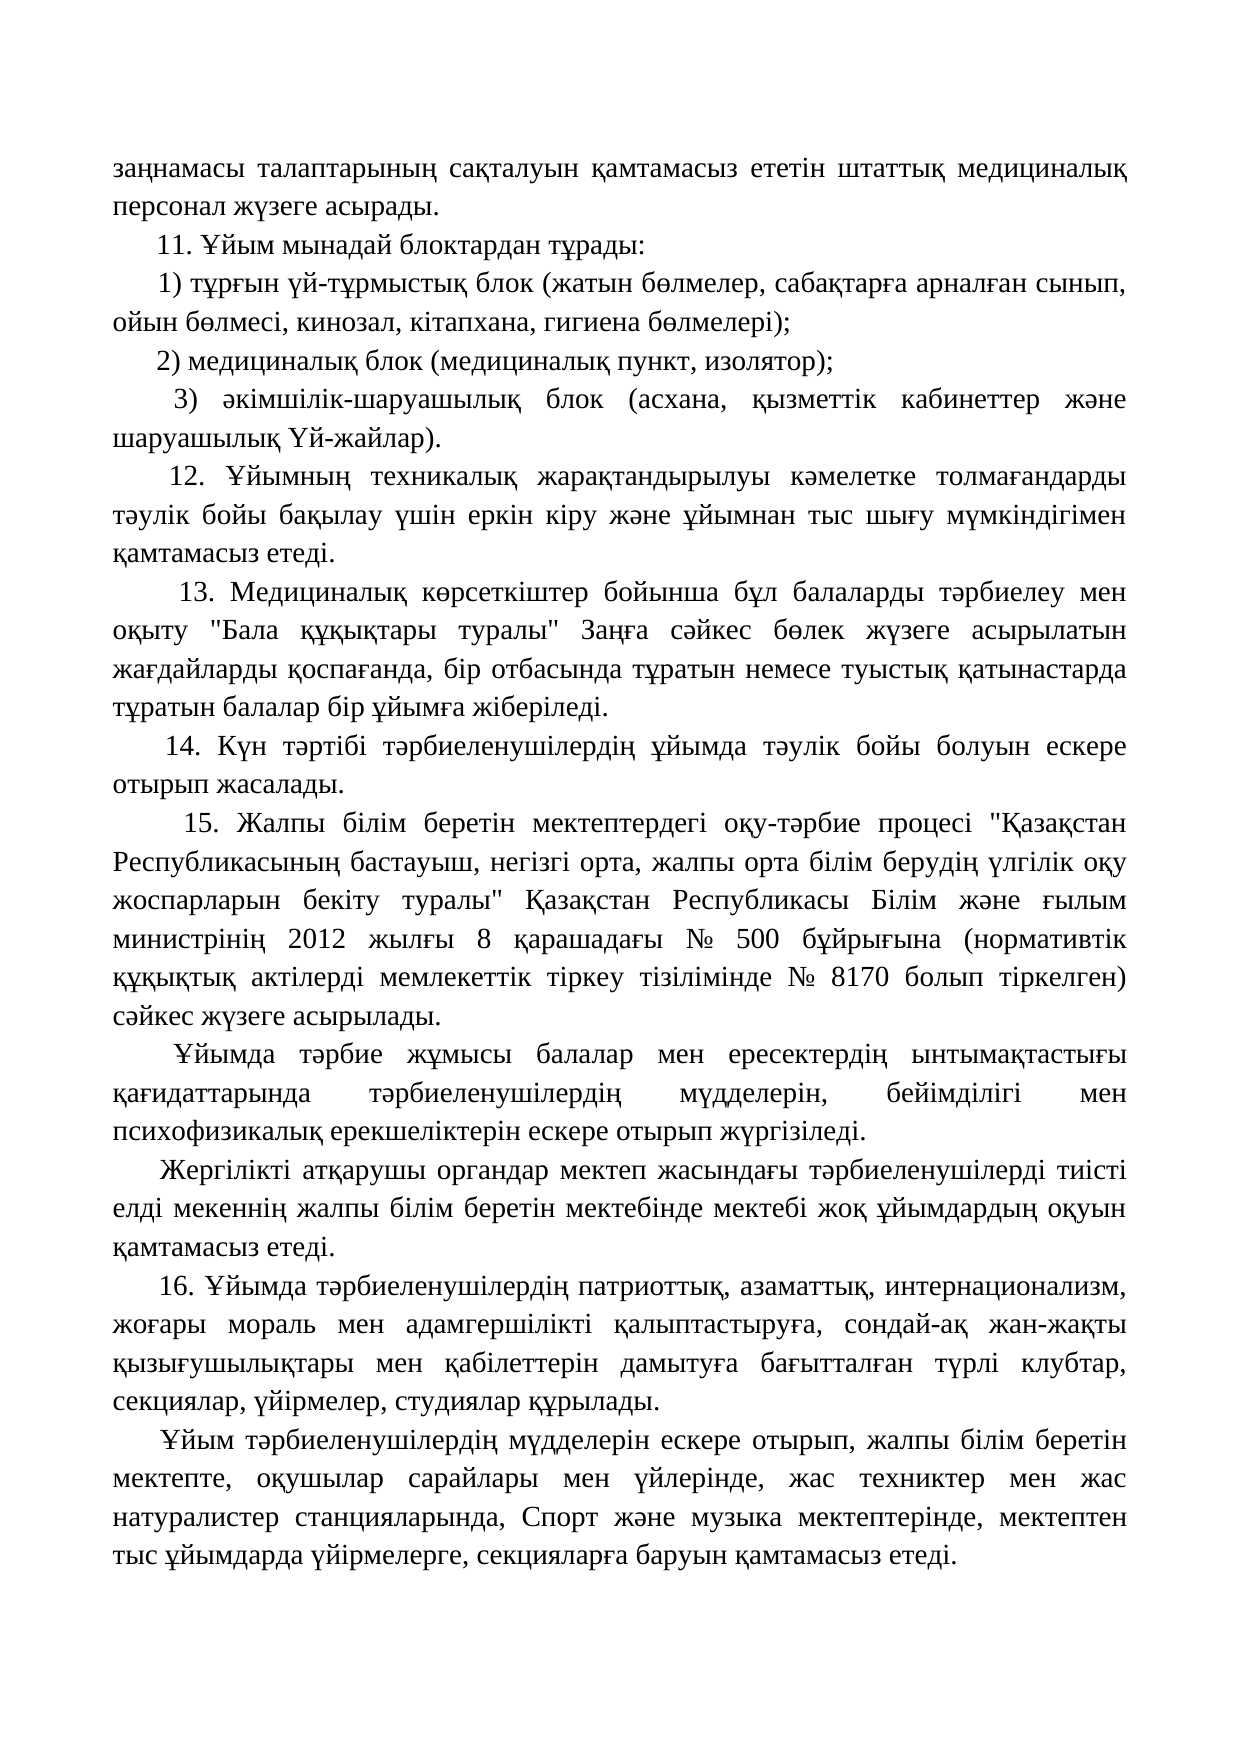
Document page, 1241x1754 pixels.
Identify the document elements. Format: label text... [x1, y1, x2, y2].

text 3) әкімшілік-шаруашылық блок (асхана, қызметтік кабинеттер және шаруашылық Үй-жайлар). [112, 381, 1128, 453]
text 11. Ұйым мынадай блоктардан тұрады: [112, 227, 1128, 261]
text 16. Ұйымда тәрбиеленушілердің патриоттық, азаматтық, интернационализм, жоғары мораль мен адамгершілікті қалыптастыруға, сондай-ақ жан-жақты қызығушылықтары мен қабілеттерін дамытуға бағытталған түрлі клубтар, секциялар, үйірмелер, студиялар құрылады. [112, 1268, 1128, 1417]
text Жергілікті атқарушы органдар мектеп жасындағы тәрбиеленушілерді тиісті елді мекеннің жалпы білім беретін мектебінде мектебі жоқ ұйымдардың оқуын қамтамасыз етеді. [112, 1152, 1128, 1263]
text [112, 150, 1128, 222]
text Ұйымда тәрбие жұмысы балалар мен ересектердің ынтымақтастығы қағидаттарында тәрбиеленушілердің мүдделерін, бейімділігі мен психофизикалық ерекшеліктерін ескере отырып жүргізіледі. [112, 1036, 1128, 1147]
text 13. Медициналық көрсеткіштер бойынша бұл балаларды тәрбиелеу мен оқыту "Бала құқықтары туралы" Заңға сәйкес бөлек жүзеге асырылатын жағдайларды қоспағанда, бір отбасында тұратын немесе туыстық қатынастарда тұратын балалар бір ұйымға жіберіледі. [112, 574, 1128, 723]
text 1) тұрғын үй-тұрмыстық блок (жатын бөлмелер, сабақтарға арналған сынып, ойын бөлмесі, кинозал, кітапхана, гигиена бөлмелері); [112, 266, 1128, 338]
text 14. Күн тәртібі тәрбиеленушілердің ұйымда тәулік бойы болуын ескере отырып жасалады. [112, 728, 1128, 800]
text 15. Жалпы білім беретін мектептердегі оқу-тәрбие процесі "Қазақстан Республикасының бастауыш, негізгі орта, жалпы орта білім берудің үлгілік оқу жоспарларын бекіту туралы" Қазақстан Республикасы Білім және ғылым министрінің 2012 жылғы 8 қарашадағы № 500 бұйрығына (нормативтік құқықтық актілерді мемлекеттік тіркеу тізілімінде № 8170 болып тіркелген) сәйкес жүзеге асырылады. [112, 805, 1128, 1031]
text 12. Ұйымның техникалық жарақтандырылуы кәмелетке толмағандарды тәулік бойы бақылау үшін еркін кіру және ұйымнан тыс шығу мүмкіндігімен қамтамасыз етеді. [112, 458, 1128, 569]
text Ұйым тәрбиеленушілердің мүдделерін ескере отырып, жалпы білім беретін мектепте, оқушылар сарайлары мен үйлерінде, жас техниктер мен жас натуралистер станцияларында, Спорт және музыка мектептерінде, мектептен тыс ұйымдарда үйірмелерге, секцияларға баруын қамтамасыз етеді. [112, 1422, 1128, 1571]
text 2) медициналық блок (медициналық пункт, изолятор); [112, 343, 1128, 376]
